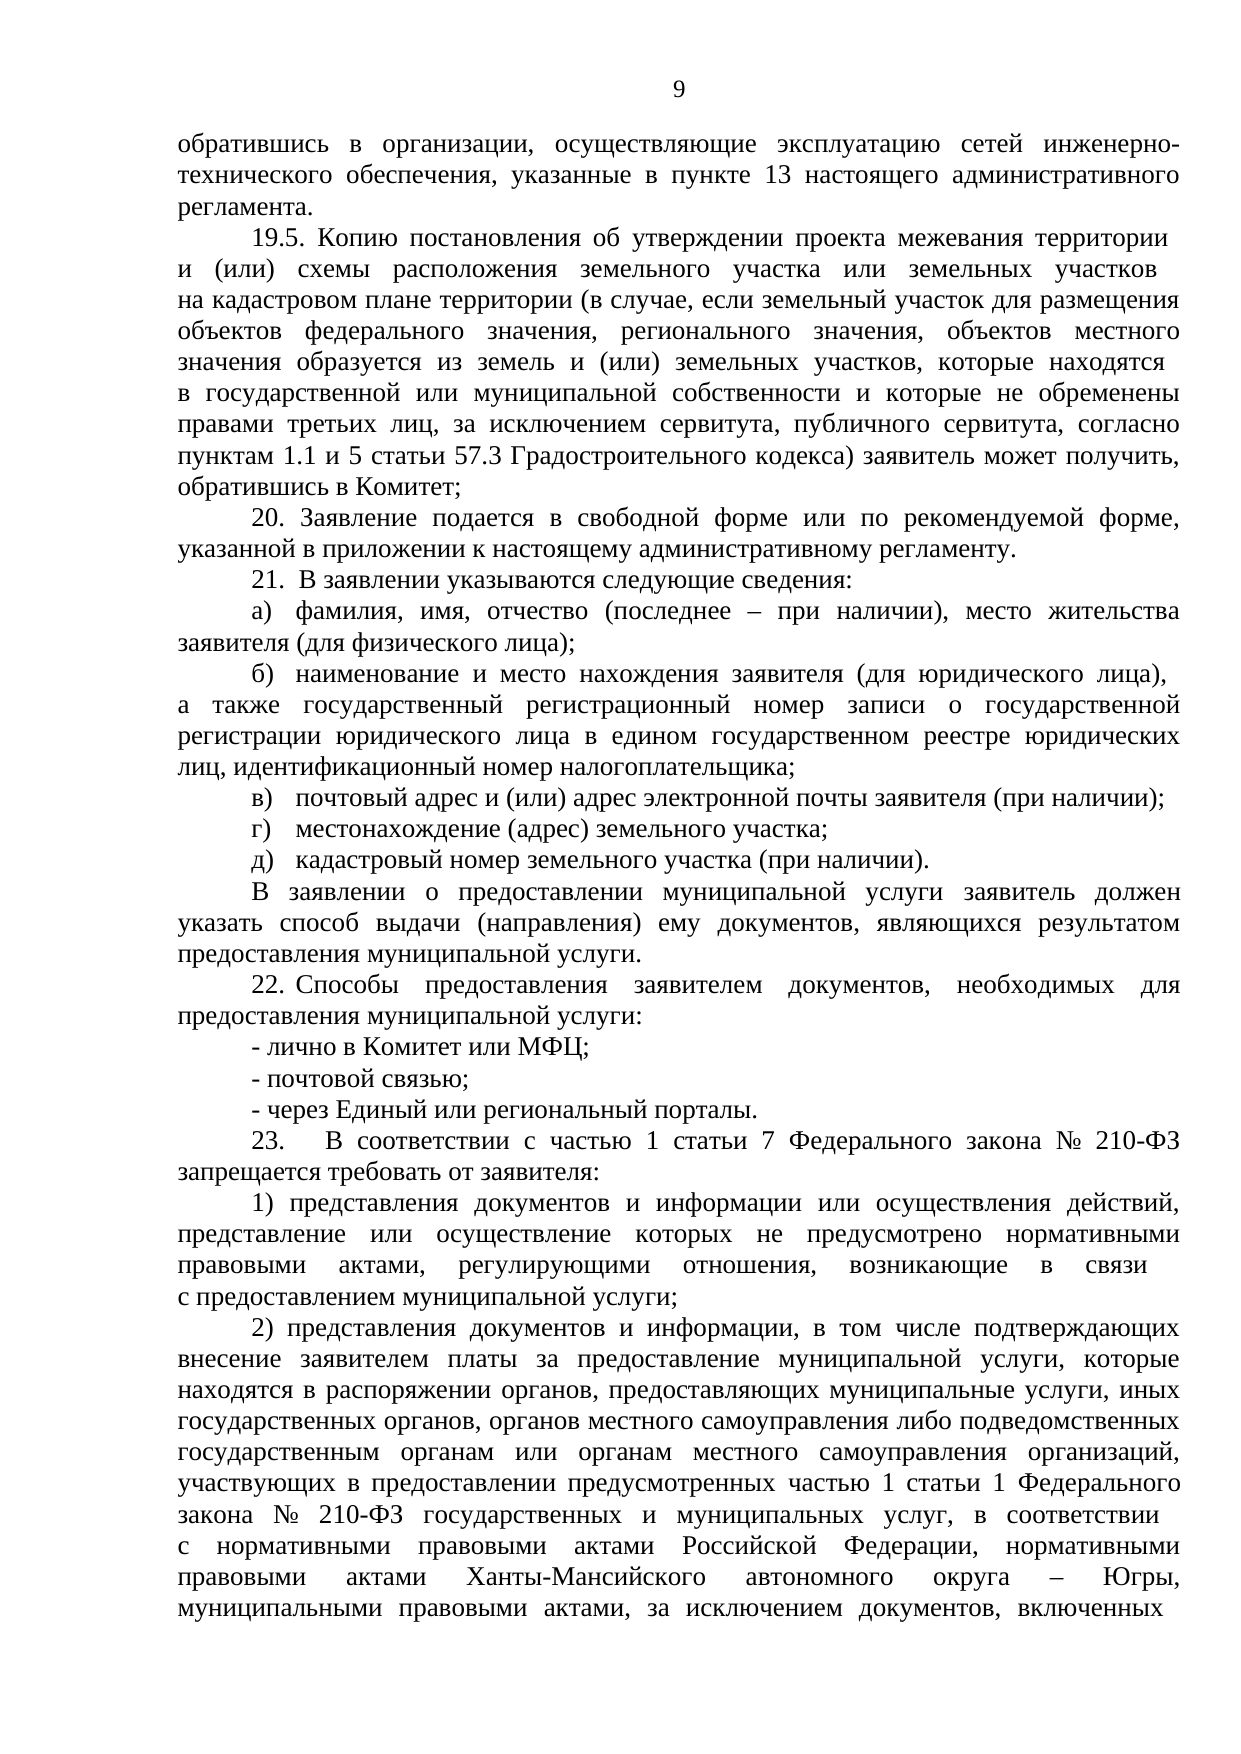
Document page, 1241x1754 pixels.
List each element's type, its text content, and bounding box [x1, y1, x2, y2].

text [177, 1311, 1181, 1622]
text в) почтовый адрес и (или) адрес электронной почты заявителя (при наличии); [177, 781, 1181, 812]
text - через Единый или региональный порталы. [177, 1093, 1181, 1124]
text 19.5. Копию постановления об утверждении проекта межевания территории и (или) схемы расположения земельного участка или земельных участков на кадастровом плане территории (в случае, если земельный участок для размещения объектов федерального значения, регионального значения, объектов местного значения образуется из земель и (или) земельных участков, которые находятся в государственной или муниципальной собственности и которые не обременены правами третьих лиц, за исключением сервитута, публичного сервитута, согласно пунктам 1.1 и 5 статьи 57.3 Градостроительного кодекса) заявитель может получить, обратившись в Комитет; [177, 221, 1181, 501]
text В заявлении о предоставлении муниципальной услуги заявитель должен указать способ выдачи (направления) ему документов, являющихся результатом предоставления муниципальной услуги. [177, 875, 1181, 968]
text б) наименование и место нахождения заявителя (для юридического лица), а также государственный регистрационный номер записи о государственной регистрации юридического лица в едином государственном реестре юридических лиц, идентификационный номер налогоплательщика; [177, 657, 1181, 781]
text 1) представления документов и информации или осуществления действий, представление или осуществление которых не предусмотрено нормативными правовыми актами, регулирующими отношения, возникающие в связи с предоставлением муниципальной услуги; [177, 1186, 1181, 1311]
text д) кадастровый номер земельного участка (при наличии). [177, 844, 1181, 875]
text 22. Способы предоставления заявителем документов, необходимых для предоставления муниципальной услуги: [177, 968, 1181, 1031]
text а) фамилия, имя, отчество (последнее – при наличии), место жительства заявителя (для физического лица); [177, 594, 1181, 657]
text 20. Заявление подается в свободной форме или по рекомендуемой форме, указанной в приложении к настоящему административному регламенту. [177, 501, 1181, 563]
text 23. В соответствии с частью 1 статьи 7 Федерального закона № 210-ФЗ запрещается требовать от заявителя: [177, 1124, 1181, 1186]
text - лично в Комитет или МФЦ; [177, 1031, 1181, 1062]
text - почтовой связью; [177, 1062, 1181, 1093]
text г) местонахождение (адрес) земельного участка; [177, 812, 1181, 844]
text 21. В заявлении указываются следующие сведения: [177, 563, 1181, 594]
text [177, 127, 1181, 221]
